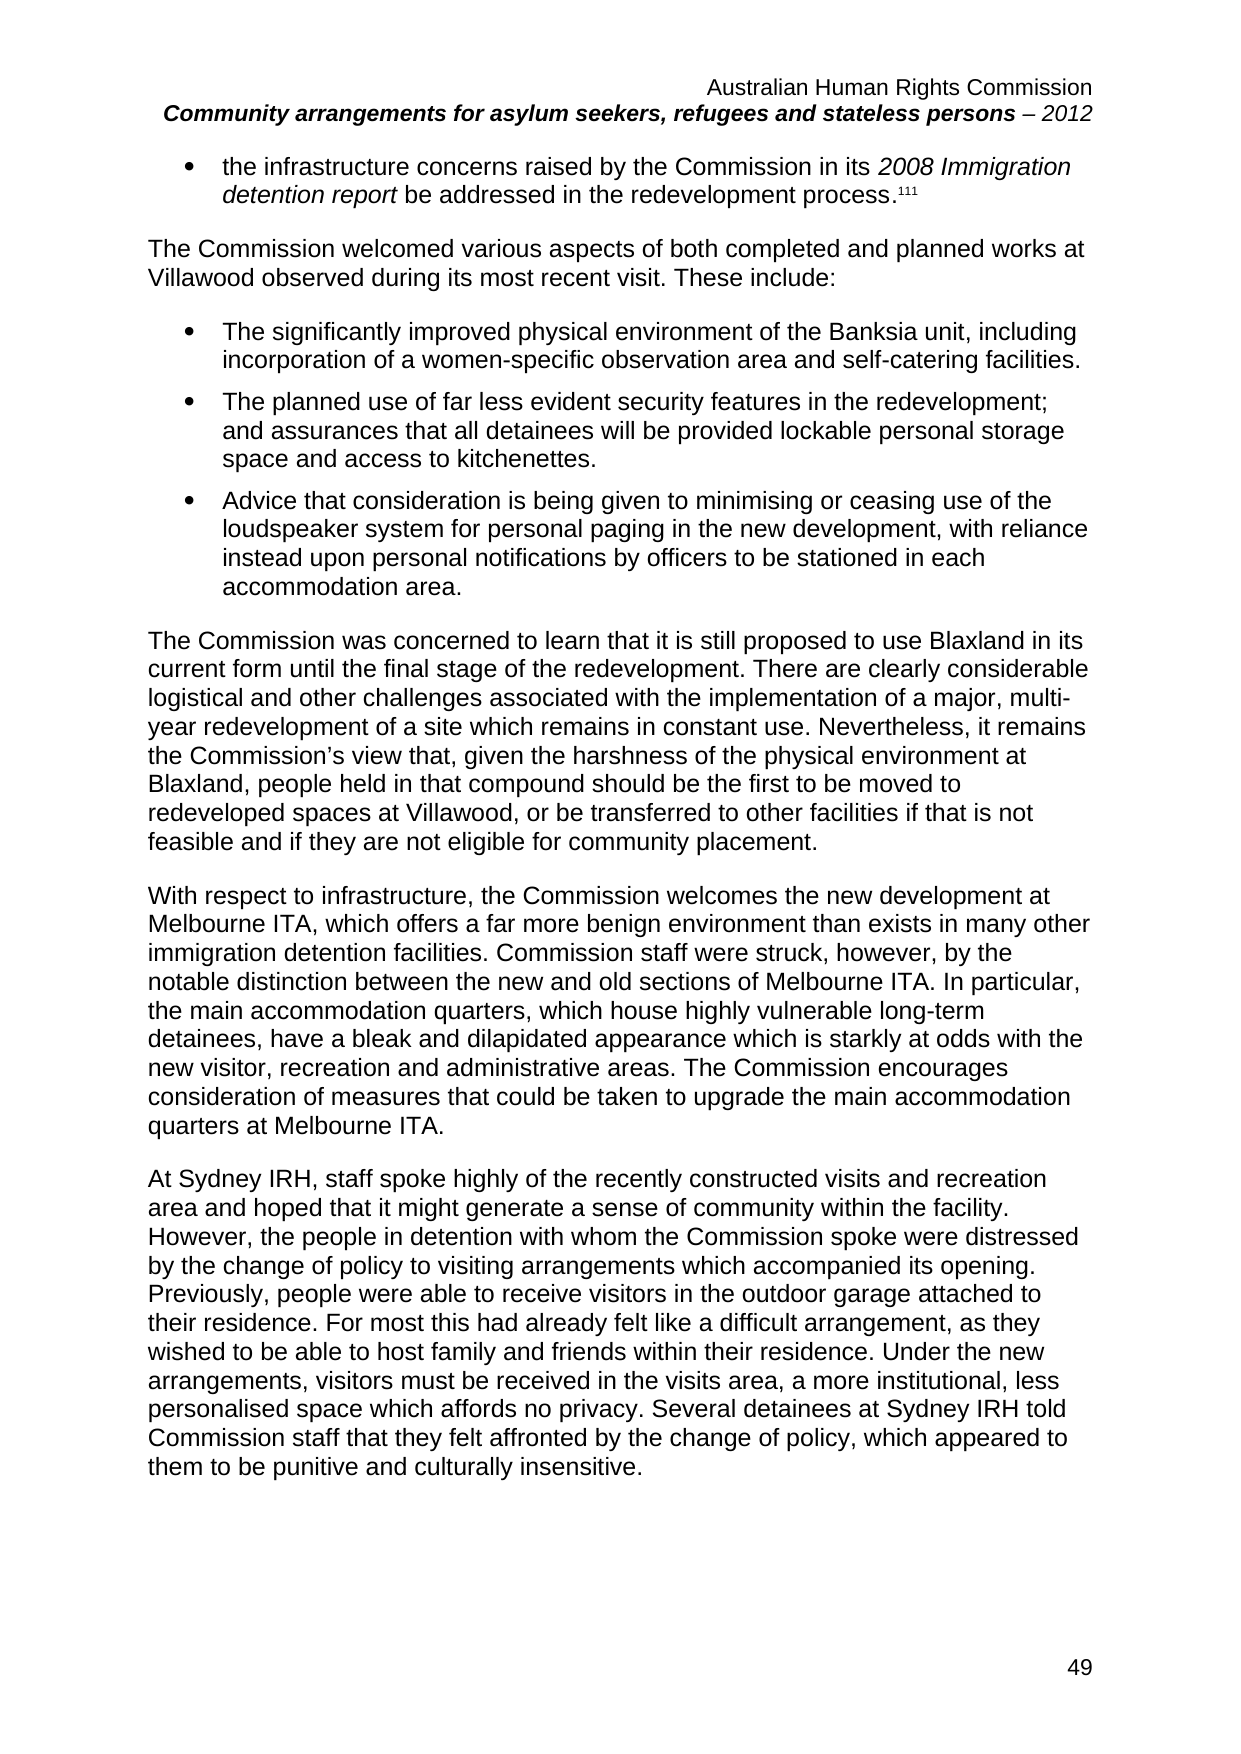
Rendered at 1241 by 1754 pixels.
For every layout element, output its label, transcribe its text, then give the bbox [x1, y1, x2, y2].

list The significantly improved physical environment of the Banksia unit, including incorporation of a women-specific observation area and self-catering facilities. [185, 317, 1092, 374]
text The Commission was concerned to learn that it is still proposed to use Blaxland in its current form until the final stage of the redevelopment. There are clearly considerable logistical and other challenges associated with the implementation of a major, multi-year redevelopment of a site which remains in constant use. Nevertheless, it remains the Commission’s view that, given the harshness of the physical environment at Blaxland, people held in that compound should be the first to be moved to redeveloped spaces at Villawood, or be transferred to other facilities if that is not feasible and if they are not eligible for community placement. [148, 626, 1092, 856]
text At Sydney IRH, staff spoke highly of the recently constructed visits and recreation area and hoped that it might generate a sense of community within the facility. However, the people in detention with whom the Commission spoke were distressed by the change of policy to visiting arrangements which accompanied its opening. Previously, people were able to receive visitors in the outdoor garage attached to their residence. For most this had already felt like a difficult arrangement, as they wished to be able to host family and friends within their residence. Under the new arrangements, visitors must be received in the visits area, a more institutional, less personalised space which affords no privacy. Several detainees at Sydney IRH told Commission staff that they felt affronted by the change of policy, which appeared to them to be punitive and culturally insensitive. [148, 1164, 1092, 1481]
text With respect to infrastructure, the Commission welcomes the new development at Melbourne ITA, which offers a far more benign environment than exists in many other immigration detention facilities. Commission staff were struck, however, by the notable distinction between the new and old sections of Melbourne ITA. In particular, the main accommodation quarters, which house highly vulnerable long-term detainees, have a bleak and dilapidated appearance which is starkly at odds with the new visitor, recreation and administrative areas. The Commission encourages consideration of measures that could be taken to upgrade the main accommodation quarters at Melbourne ITA. [148, 881, 1092, 1139]
list the infrastructure concerns raised by the Commission in its 2008 Immigration detention report be addressed in the redevelopment process. [185, 152, 1092, 209]
list Advice that consideration is being given to minimising or ceasing use of the loudspeaker system for personal paging in the new development, with reliance instead upon personal notifications by officers to be stationed in each accommodation area. [185, 486, 1092, 601]
text The Commission welcomed various aspects of both completed and planned works at Villawood observed during its most recent visit. These include: [148, 234, 1092, 292]
list The planned use of far less evident security features in the redevelopment; and assurances that all detainees will be provided lockable personal storage space and access to kitchenettes. [185, 387, 1092, 473]
